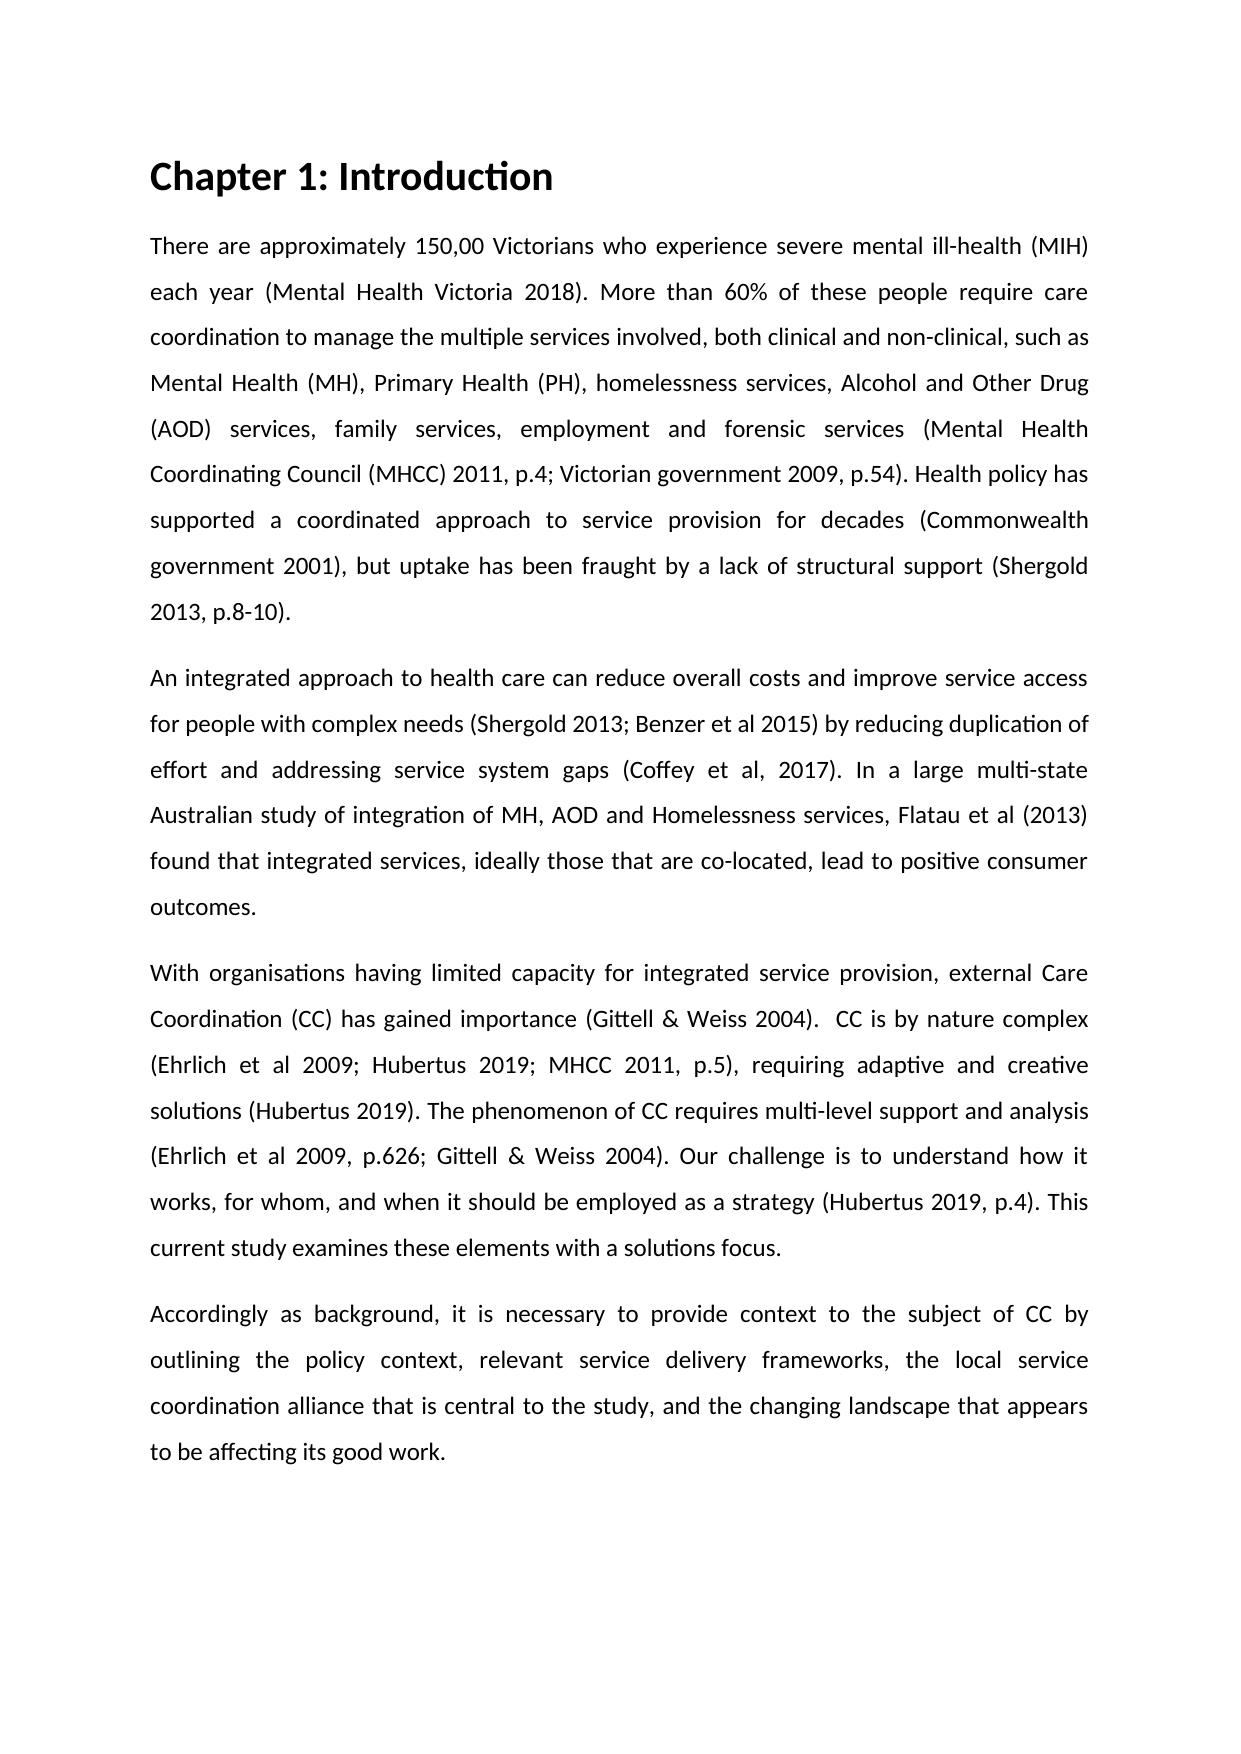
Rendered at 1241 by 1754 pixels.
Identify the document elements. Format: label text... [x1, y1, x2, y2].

text An integrated approach to health care can reduce overall costs and improve service access for people with complex needs (Shergold 2013; Benzer et al 2015) by reducing duplication of effort and addressing service system gaps (Coffey et al, 2017). In a large multi-state Australian study of integration of MH, AOD and Homelessness services, Flatau et al (2013) found that integrated services, ideally those that are co-located, lead to positive consumer outcomes. [150, 662, 1090, 922]
text Accordingly as background, it is necessary to provide context to the subject of CC by outlining the policy context, relevant service delivery frameworks, the local service coordination alliance that is central to the study, and the changing landscape that appears to be affecting its good work. [150, 1298, 1090, 1466]
text There are approximately 150,00 Victorians who experience severe mental ill-health (MIH) each year (Mental Health Victoria 2018). More than 60% of these people require care coordination to manage the multiple services involved, both clinical and non-clinical, such as Mental Health (MH), Primary Health (PH), homelessness services, Alcohol and Other Drug (AOD) services, family services, employment and forensic services (Mental Health Coordinating Council (MHCC) 2011, p.4; Victorian government 2009, p.54). Health policy has supported a coordinated approach to service provision for decades (Commonwealth government 2001), but uptake has been fraught by a lack of structural support (Shergold 2013, p.8-10). [150, 230, 1090, 626]
text With organisations having limited capacity for integrated service provision, external Care Coordination (CC) has gained importance (Gittell & Weiss 2004). CC is by nature complex (Ehrlich et al 2009; Hubertus 2019; MHCC 2011, p.5), requiring adaptive and creative solutions (Hubertus 2019). The phenomenon of CC requires multi-level support and analysis (Ehrlich et al 2009, p.626; Gittell & Weiss 2004). Our challenge is to understand how it works, for whom, and when it should be employed as a strategy (Hubertus 2019, p.4). This current study examines these elements with a solutions focus. [150, 958, 1090, 1262]
subtitle Chapter 1: Introduction [150, 150, 1090, 201]
